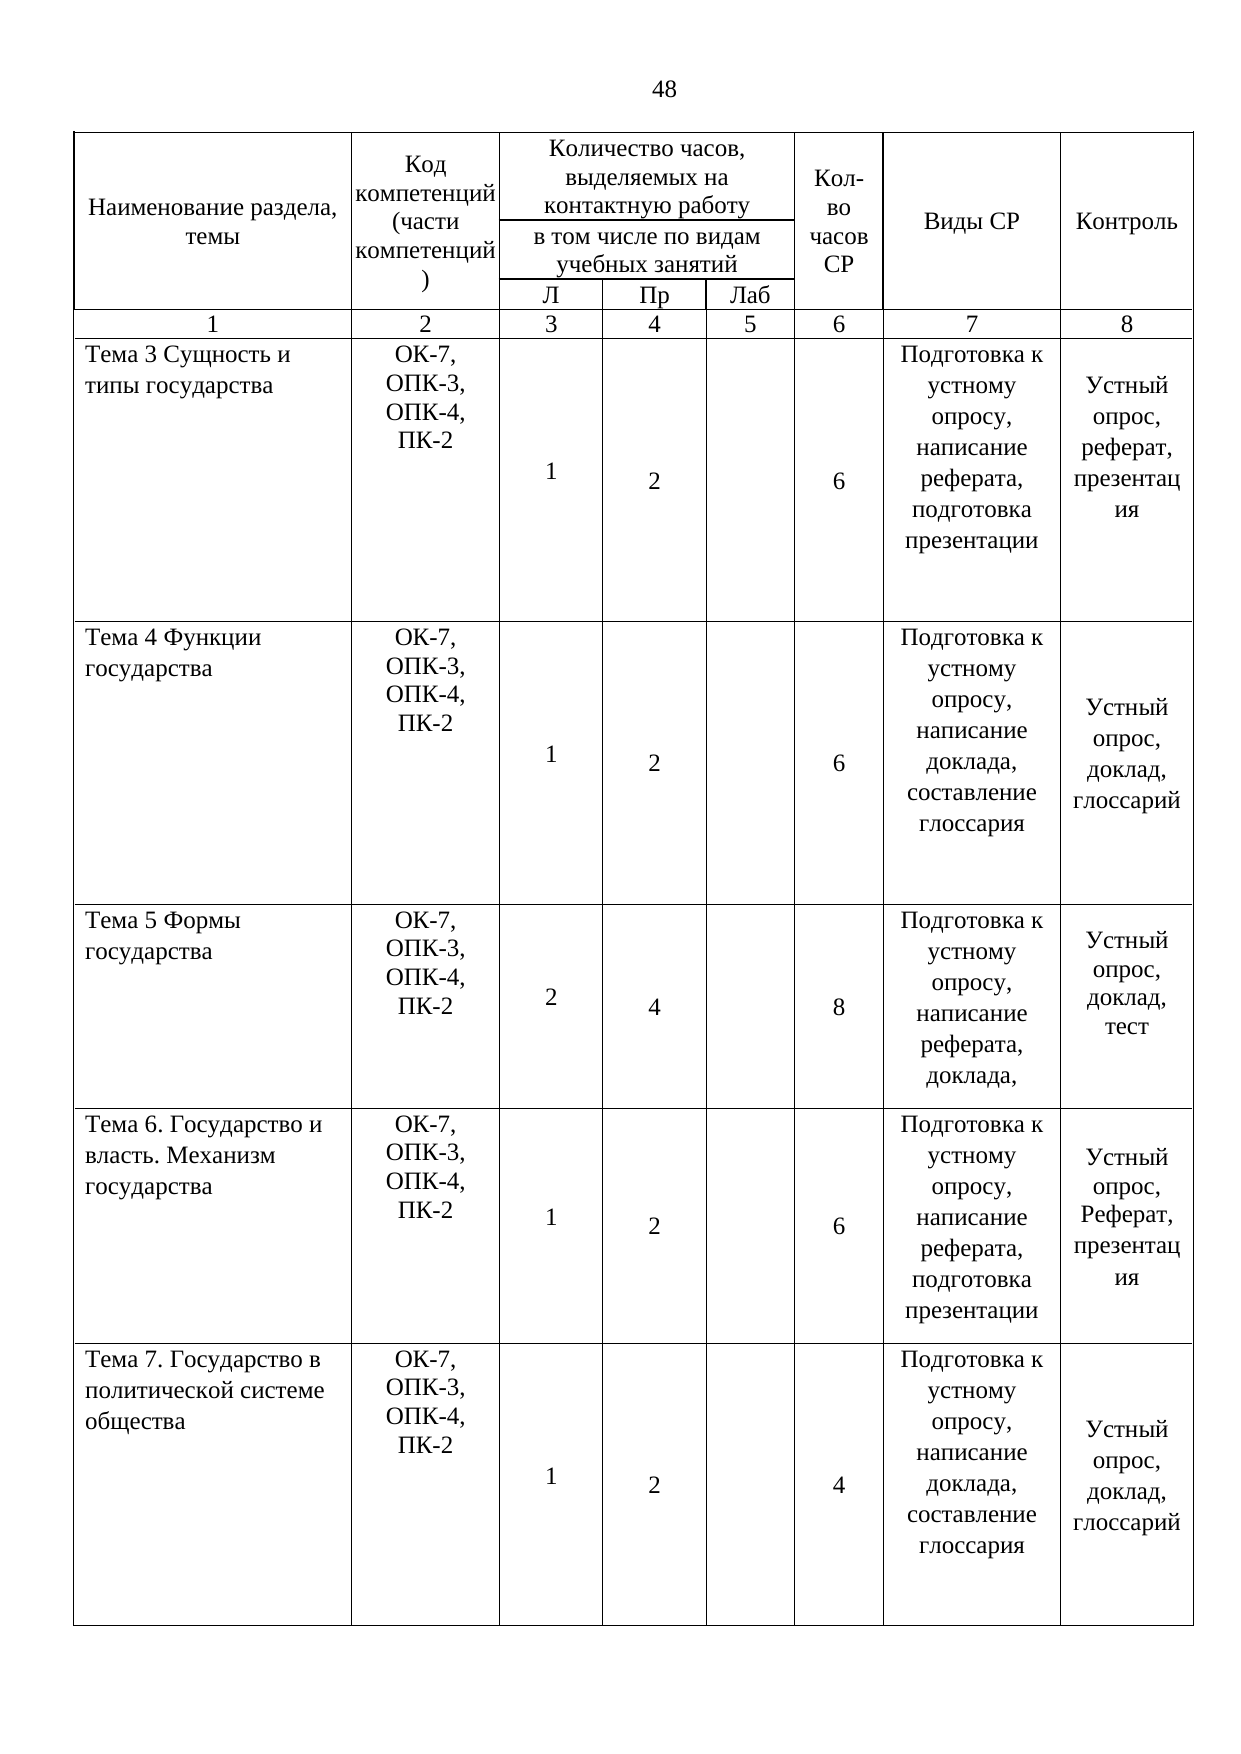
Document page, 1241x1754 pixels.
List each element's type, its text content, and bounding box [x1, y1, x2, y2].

table_cell 3 [500, 310, 602, 338]
table_cell Тема 7. Государство в политической системе общества [74, 1344, 351, 1625]
table_cell ОК-7, ОПК-3, ОПК-4, ПК-2 [352, 1109, 499, 1343]
table_cell 7 [884, 310, 1060, 338]
table_header Код компетенций (части компетенций) [352, 133, 499, 308]
table_cell 2 [603, 1109, 706, 1343]
table_cell Подготовка к устному опросу, написание реферата, подготовка презентации [884, 1109, 1060, 1343]
table_cell 2 [603, 339, 706, 621]
table_cell Тема 5 Формы государства [74, 905, 351, 1108]
table_cell 2 [500, 905, 602, 1108]
table_cell Устный опрос, доклад, тест [1061, 904, 1193, 1108]
table_cell Устный опрос, доклад, глоссарий [1061, 621, 1193, 904]
table_cell 4 [795, 1344, 883, 1625]
table_cell [707, 1109, 794, 1343]
table_cell Пр [603, 280, 705, 308]
table_cell [707, 1344, 794, 1625]
table_cell 4 [603, 310, 706, 338]
table_cell 8 [795, 905, 883, 1108]
table_header Кол-во часов СР [795, 133, 882, 308]
table_cell 4 [603, 905, 706, 1108]
table_cell 2 [352, 310, 499, 338]
table_header Наименование раздела, темы [75, 133, 351, 308]
table_cell Устный опрос, реферат, презентация [1061, 338, 1193, 621]
table_cell 6 [795, 339, 883, 621]
table_cell Тема 4 Функции государства [74, 622, 351, 904]
table_cell 1 [500, 339, 602, 621]
table_cell 8 [1061, 309, 1193, 338]
table_cell Устный опрос, доклад, глоссарий [1061, 1343, 1193, 1625]
table_cell 1 [500, 1344, 602, 1625]
table_cell в том числе по видам учебных занятий [500, 221, 794, 278]
table_cell [707, 622, 794, 904]
table_cell ОК-7, ОПК-3, ОПК-4, ПК-2 [352, 905, 499, 1108]
table_cell Устный опрос, Реферат, презентация [1061, 1108, 1193, 1343]
table_cell 6 [795, 622, 883, 904]
table_header Количество часов, выделяемых на контактную работу [500, 133, 794, 219]
table_cell 6 [795, 310, 883, 338]
table_cell 2 [603, 622, 706, 904]
table_cell Тема 6. Государство и власть. Механизм государства [74, 1109, 351, 1343]
table_cell Подготовка к устному опросу, написание доклада, составление глоссария [884, 1344, 1060, 1625]
table_cell Лаб [707, 280, 794, 308]
table_cell [707, 339, 794, 621]
table_cell 6 [795, 1109, 883, 1343]
table_cell [707, 905, 794, 1108]
table_cell 1 [500, 622, 602, 904]
table_cell Л [500, 280, 602, 308]
table_cell Подготовка к устному опросу, написание реферата, доклада, [884, 905, 1060, 1108]
table_cell Подготовка к устному опросу, написание реферата, подготовка презентации [884, 339, 1060, 621]
table_cell 1 [500, 1109, 602, 1343]
table_cell ОК-7, ОПК-3, ОПК-4, ПК-2 [352, 339, 499, 621]
table_cell Подготовка к устному опросу, написание доклада, составление глоссария [884, 622, 1060, 904]
table_cell 5 [707, 310, 794, 338]
table_cell 2 [603, 1344, 706, 1625]
table_header Контроль [1061, 133, 1193, 308]
table_header Виды СР [884, 133, 1060, 308]
table_cell 1 [74, 310, 351, 338]
table_cell Тема 3 Сущность и типы государства [74, 339, 351, 621]
table_cell ОК-7, ОПК-3, ОПК-4, ПК-2 [352, 622, 499, 904]
table_cell ОК-7, ОПК-3, ОПК-4, ПК-2 [352, 1344, 499, 1625]
